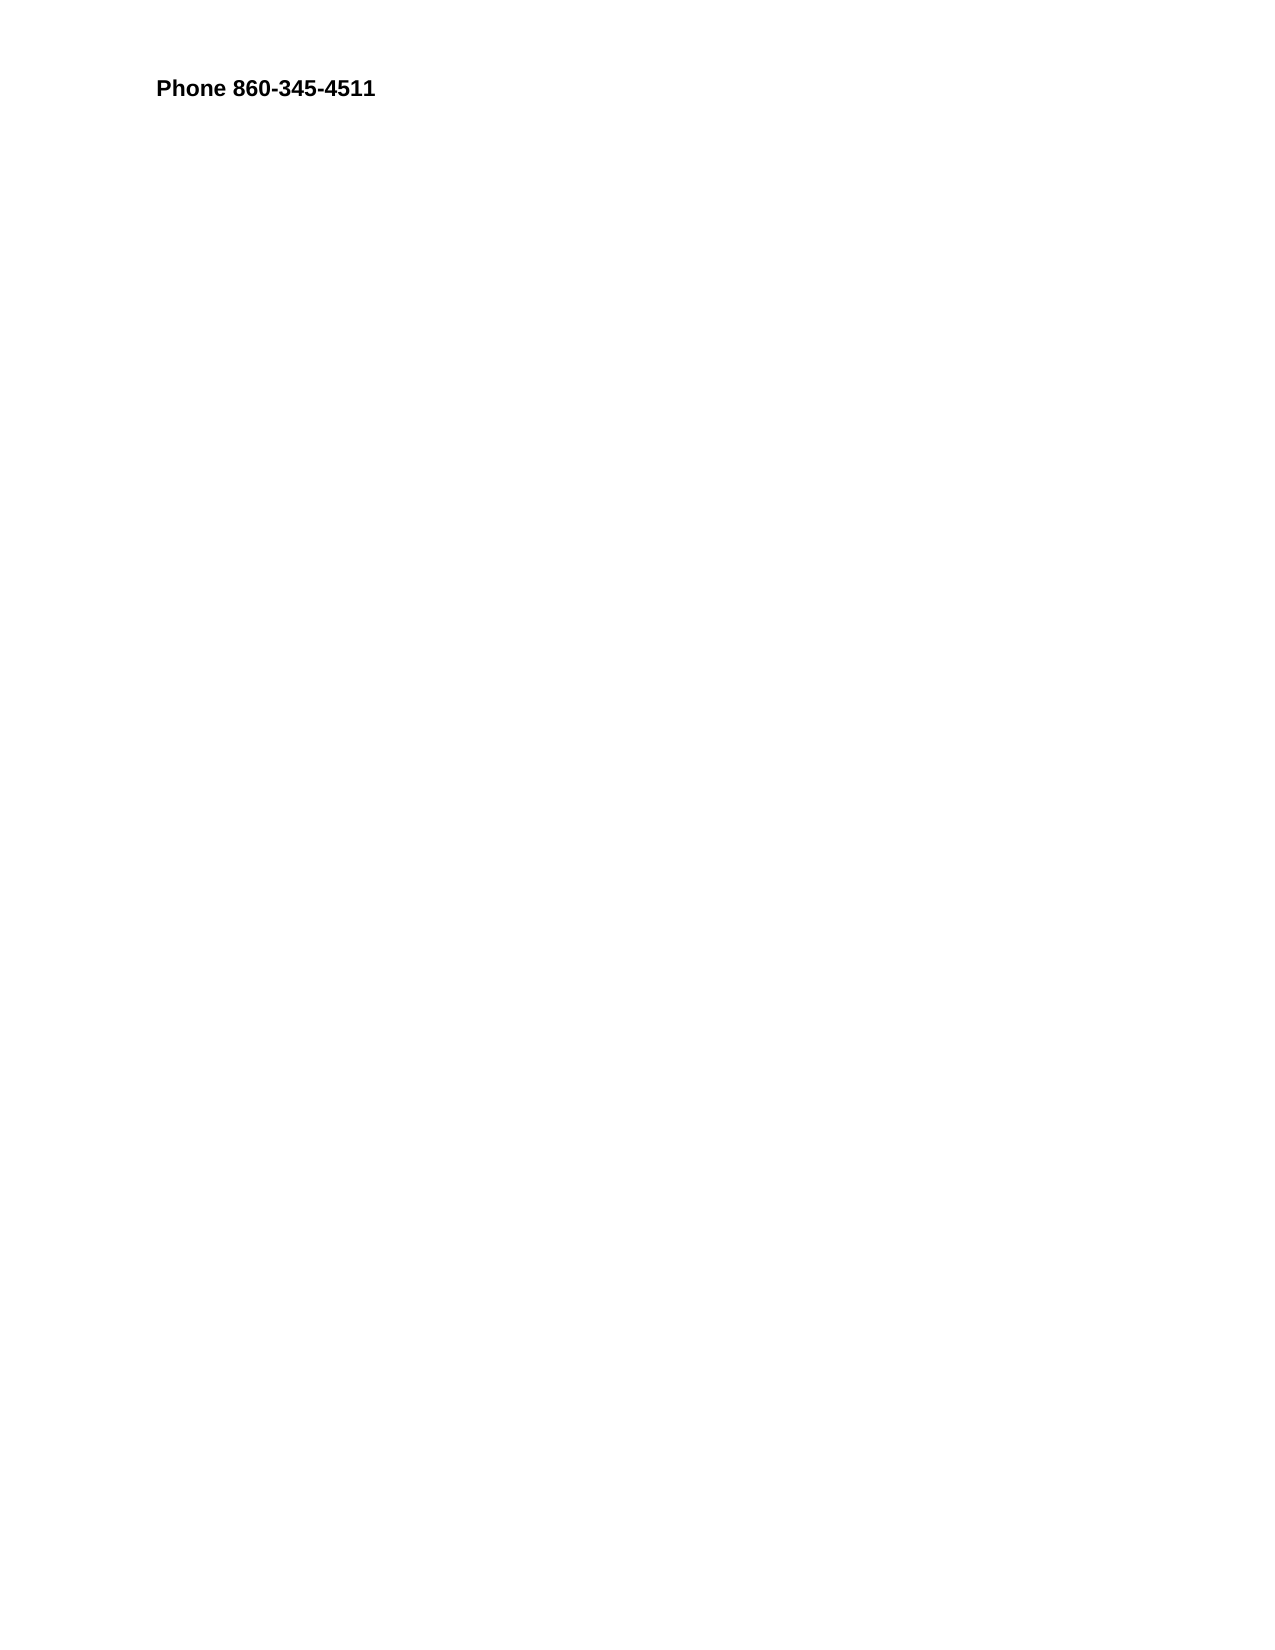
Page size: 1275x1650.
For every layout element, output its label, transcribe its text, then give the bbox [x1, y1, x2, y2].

text Phone 860-345-4511 [150, 75, 1125, 101]
